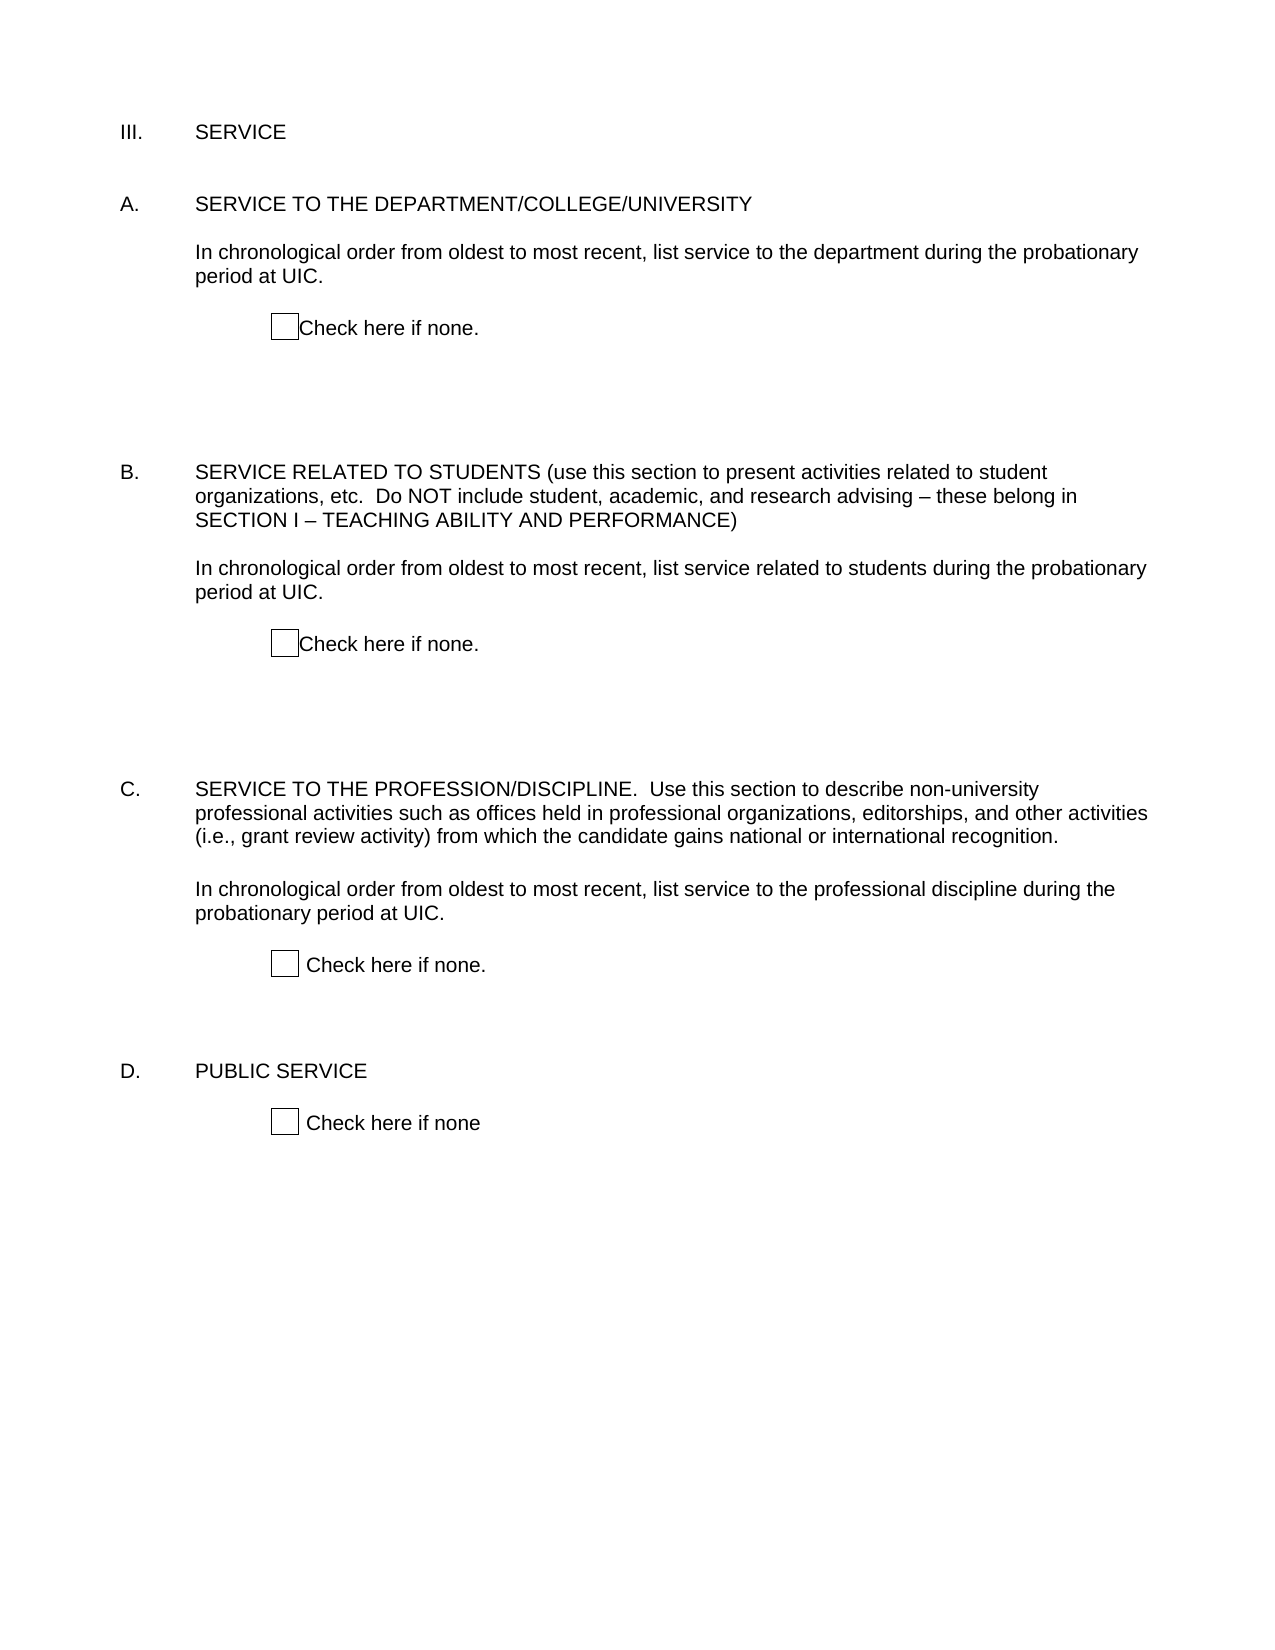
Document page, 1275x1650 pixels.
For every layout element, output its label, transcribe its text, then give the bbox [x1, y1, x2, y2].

text Check here if none [120, 1107, 1155, 1136]
text B. SERVICE RELATED TO STUDENTS (use this section to present activities related to student [120, 460, 1155, 484]
text C. SERVICE TO THE PROFESSION/DISCIPLINE. Use this section to describe non-university professional activities such as offices held in professional organizations, editorships, and other activities (i.e., grant review activity) from which the candidate gains national or international recognition. [120, 776, 1155, 848]
text probationary period at UIC. [195, 901, 1155, 925]
text Check here if none. [120, 949, 1155, 977]
text organizations, etc. Do NOT include student, academic, and research advising – these belong in SECTION I – TEACHING ABILITY AND PERFORMANCE) [195, 484, 1155, 532]
text D. PUBLIC SERVICE [120, 1059, 1155, 1083]
text Check here if none. [120, 628, 1155, 657]
text A. SERVICE TO THE DEPARTMENT/COLLEGE/UNIVERSITY [120, 192, 1155, 216]
text In chronological order from oldest to most recent, list service to the department during the probationary [195, 240, 1155, 264]
text In chronological order from oldest to most recent, list service to the professional discipline during the [195, 877, 1155, 901]
text Check here if none. [120, 312, 1155, 340]
text period at UIC. [195, 264, 1155, 288]
text period at UIC. [195, 580, 1155, 604]
text III. SERVICE [120, 120, 1155, 144]
text In chronological order from oldest to most recent, list service related to students during the probationary [195, 556, 1155, 580]
